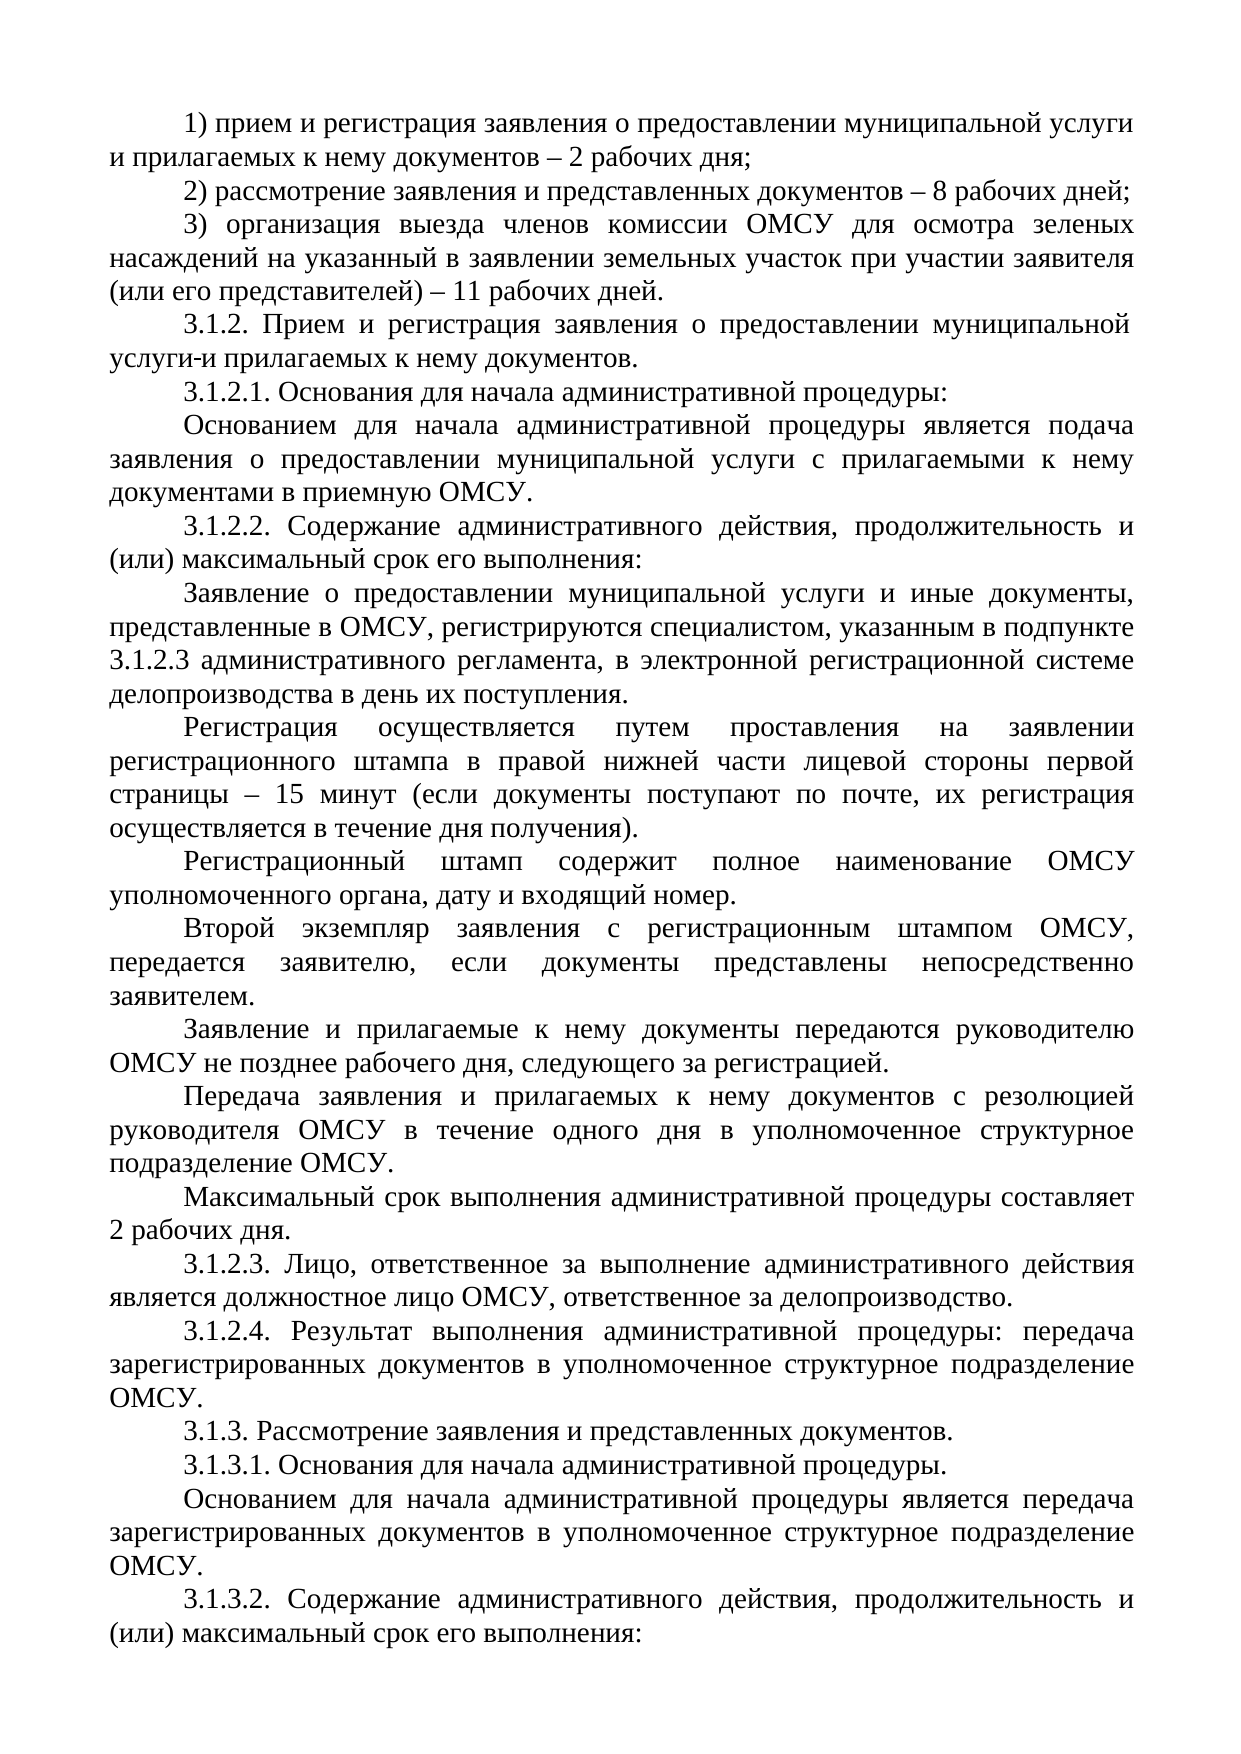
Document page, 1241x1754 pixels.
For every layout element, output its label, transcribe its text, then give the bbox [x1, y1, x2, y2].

text 3.1.3.1. Основания для начала административной процедуры. [109, 1447, 1135, 1481]
text Максимальный срок выполнения административной процедуры составляет 2 рабочих дня. [109, 1179, 1135, 1246]
text Регистрация осуществляется путем проставления на заявлении регистрационного штампа в правой нижней части лицевой стороны первой страницы – 15 минут (если документы поступают по почте, их регистрация осуществляется в течение дня получения). [109, 709, 1135, 843]
text 1) прием и регистрация заявления о предоставлении муниципальной услуги и прилагаемых к нему документов – 2 рабочих дня; [109, 106, 1135, 173]
text 3.1.2.3. Лицо, ответственное за выполнение административного действия является должностное лицо ОМСУ, ответственное за делопроизводство. [109, 1246, 1135, 1313]
text 3) организация выезда членов комиссии ОМСУ для осмотра зеленых насаждений на указанный в заявлении земельных участок при участии заявителя (или его представителей) – 11 рабочих дней. [109, 206, 1135, 307]
text 3.1.2. Прием и регистрация заявления о предоставлении муниципальной услуги и прилагаемых к нему документов. [109, 307, 1131, 374]
text Основанием для начала административной процедуры является подача заявления о предоставлении муниципальной услуги с прилагаемыми к нему документами в приемную ОМСУ. [109, 407, 1135, 508]
text 2) рассмотрение заявления и представленных документов – 8 рабочих дней; [109, 173, 1135, 206]
text 3.1.3.2. Содержание административного действия, продолжительность и (или) максимальный срок его выполнения: [109, 1581, 1135, 1648]
text Передача заявления и прилагаемых к нему документов с резолюцией руководителя ОМСУ в течение одного дня в уполномоченное структурное подразделение ОМСУ. [109, 1078, 1135, 1179]
text 3.1.3. Рассмотрение заявления и представленных документов. [109, 1414, 1131, 1447]
text Основанием для начала административной процедуры является передача зарегистрированных документов в уполномоченное структурное подразделение ОМСУ. [109, 1481, 1135, 1581]
text Заявление о предоставлении муниципальной услуги и иные документы, представленные в ОМСУ, регистрируются специалистом, указанным в подпункте 3.1.2.3 административного регламента, в электронной регистрационной системе делопроизводства в день их поступления. [109, 575, 1135, 709]
text 3.1.2.4. Результат выполнения административной процедуры: передача зарегистрированных документов в уполномоченное структурное подразделение ОМСУ. [109, 1313, 1135, 1414]
text 3.1.2.1. Основания для начала административной процедуры: [109, 374, 1135, 407]
text 3.1.2.2. Содержание административного действия, продолжительность и (или) максимальный срок его выполнения: [109, 508, 1135, 575]
text Заявление и прилагаемые к нему документы передаются руководителю ОМСУ не позднее рабочего дня, следующего за регистрацией. [109, 1011, 1135, 1078]
text Регистрационный штамп содержит полное наименование ОМСУ уполномоченного органа, дату и входящий номер. [109, 843, 1135, 911]
text Второй экземпляр заявления с регистрационным штампом ОМСУ, передается заявителю, если документы представлены непосредственно заявителем. [109, 911, 1135, 1011]
